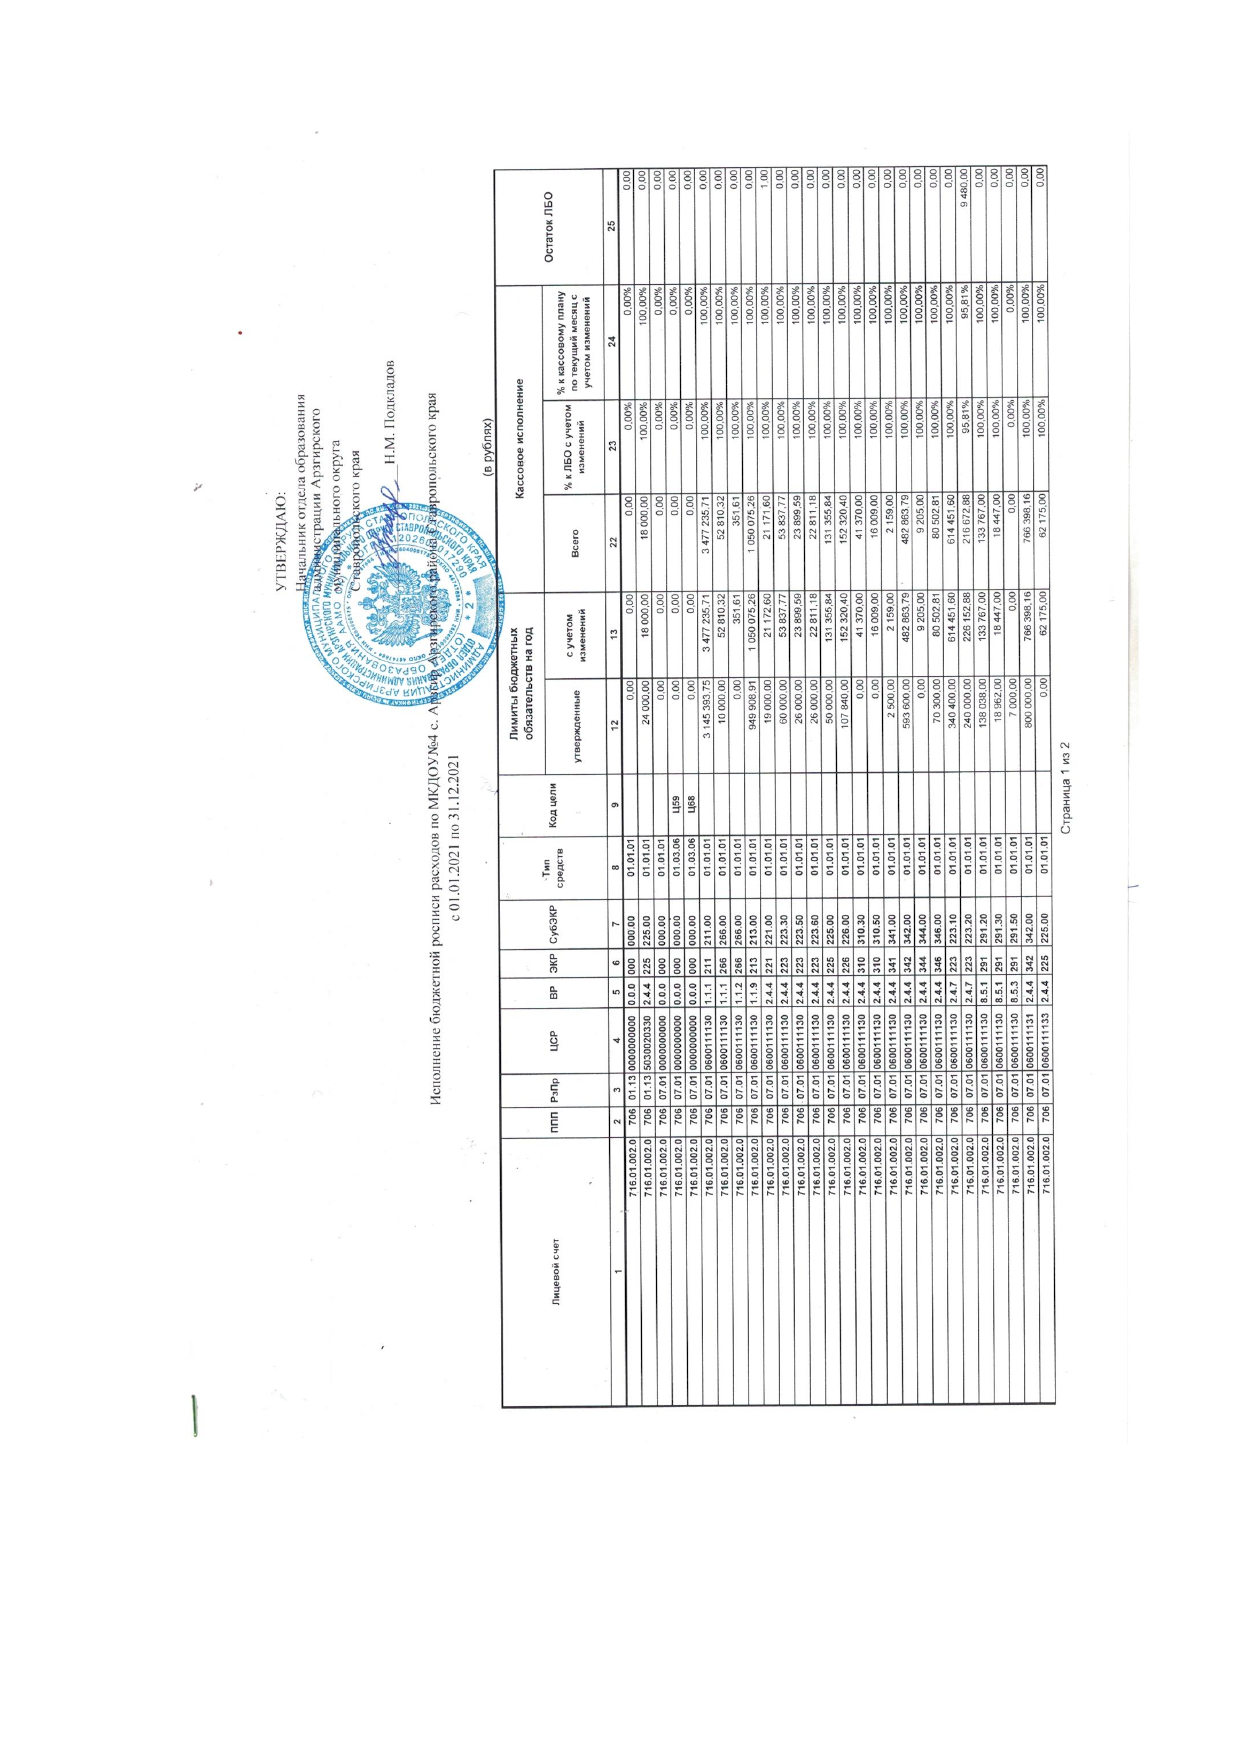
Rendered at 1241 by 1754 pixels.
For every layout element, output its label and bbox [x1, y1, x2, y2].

picture [177, 118, 1152, 1458]
